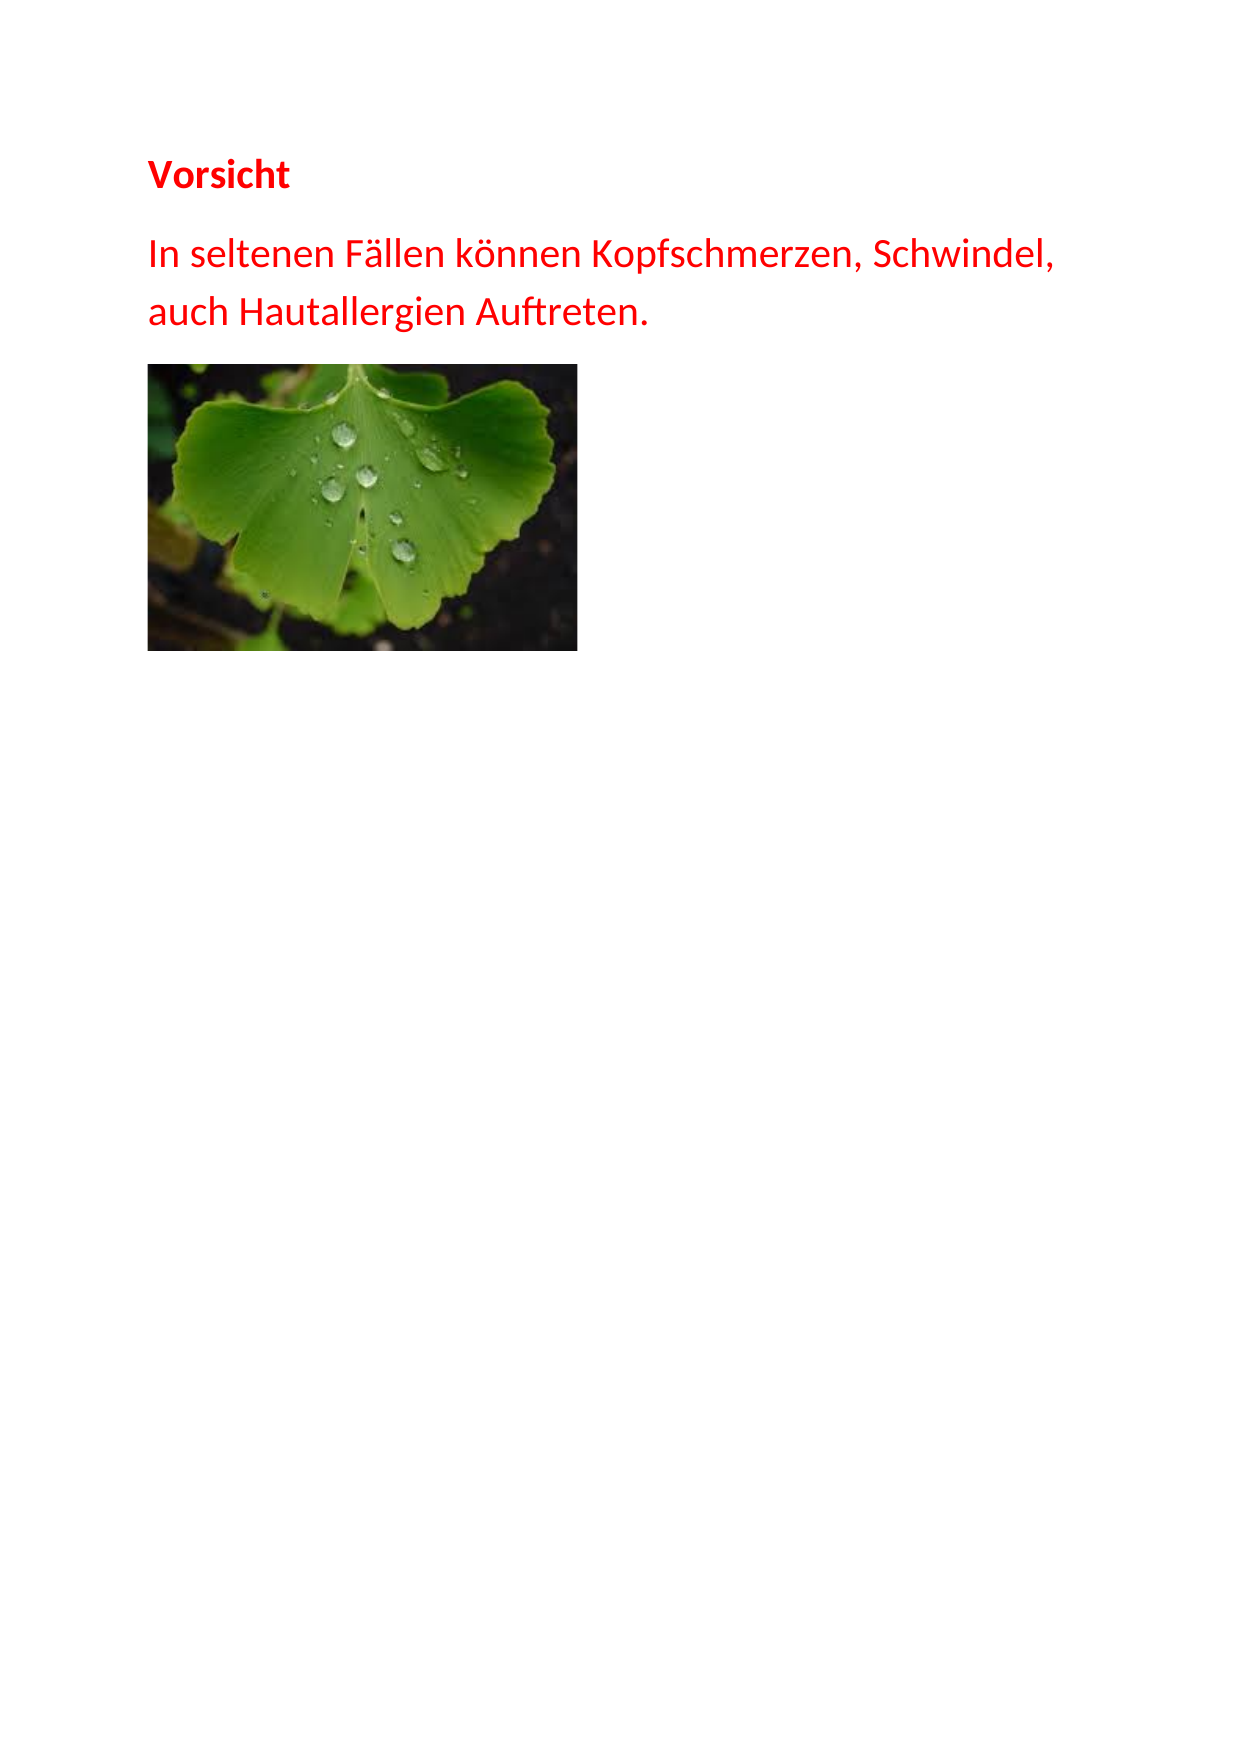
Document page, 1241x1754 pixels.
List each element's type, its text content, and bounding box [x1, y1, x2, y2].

text Vorsicht [148, 148, 1093, 198]
picture [147, 364, 578, 651]
text In seltenen Fällen können Kopfschmerzen, Schwindel, auch Hautallergien Auftreten. [148, 227, 1093, 336]
